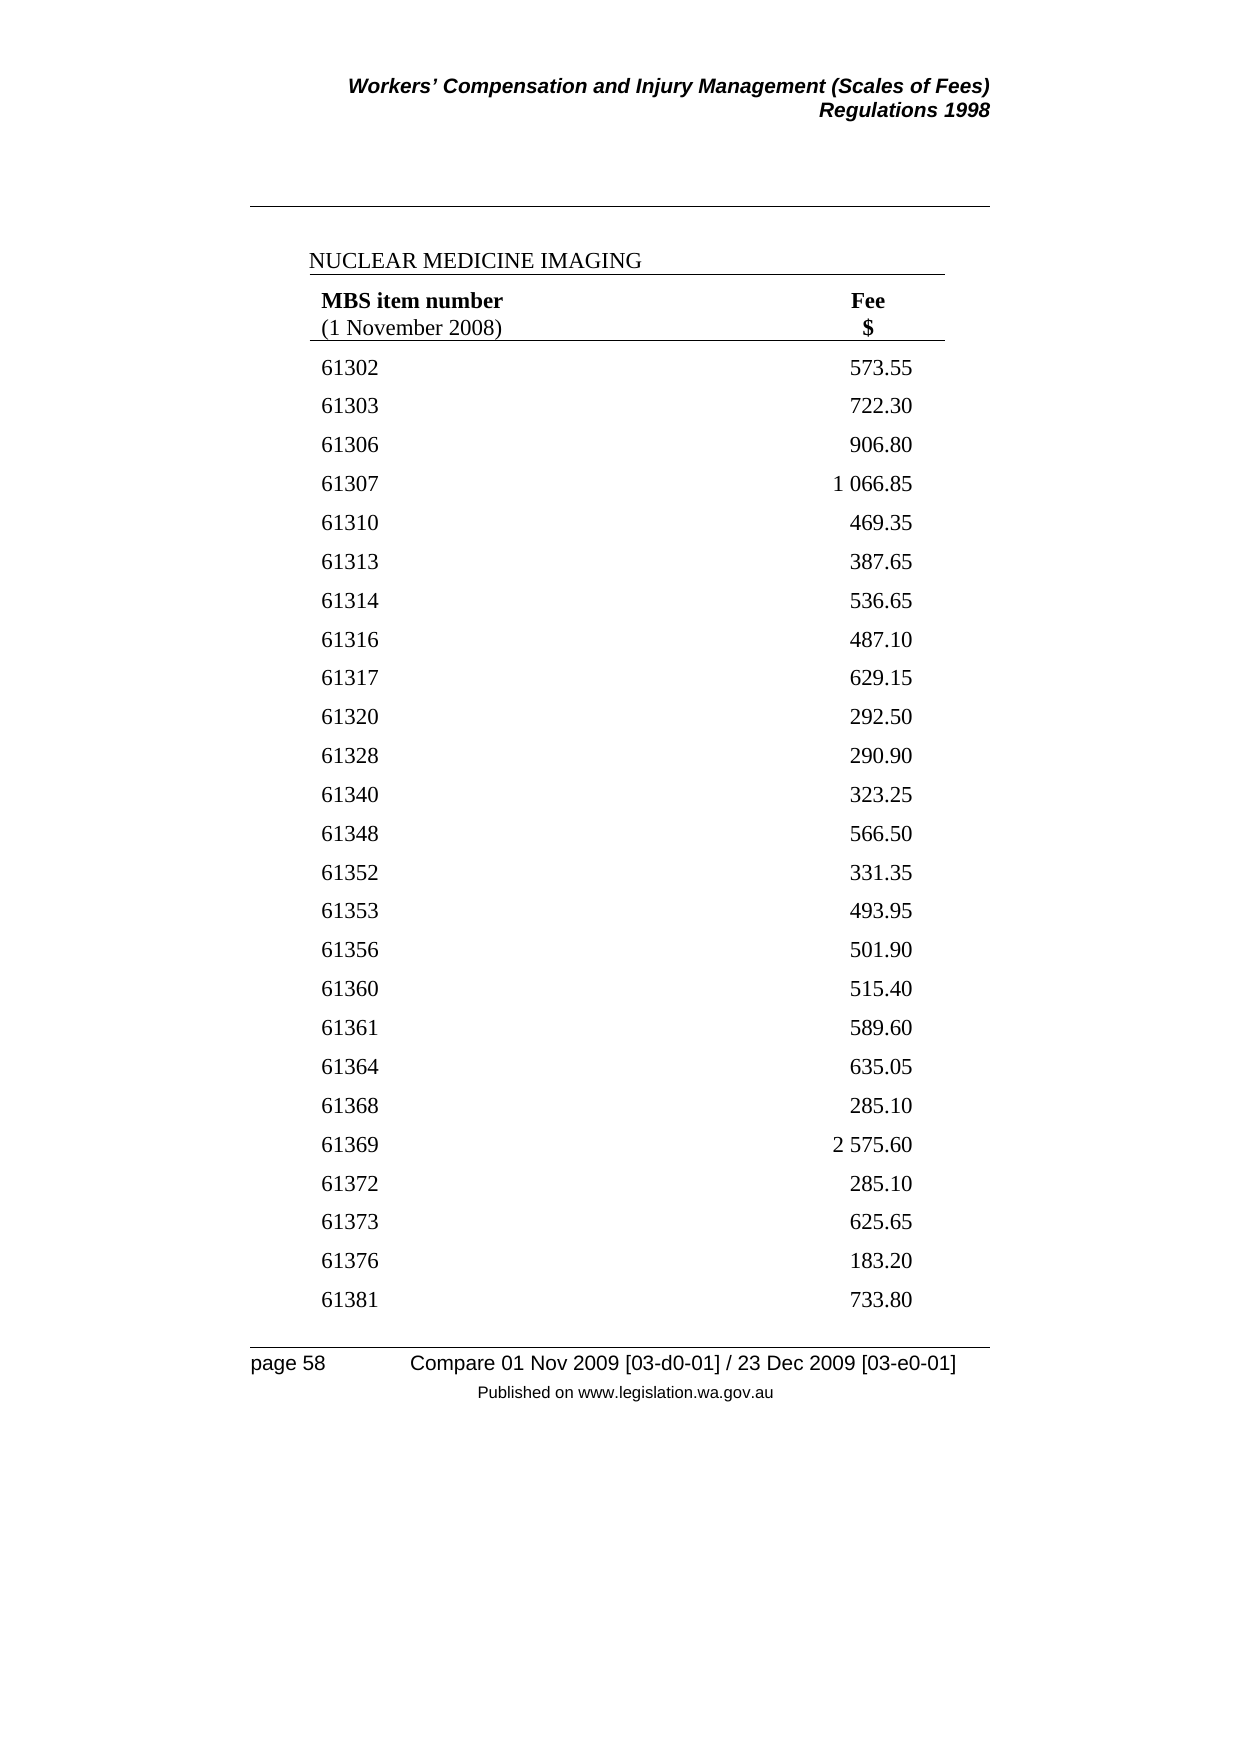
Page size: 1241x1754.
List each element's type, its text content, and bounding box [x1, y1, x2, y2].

table_cell 61340 [310, 769, 812, 807]
table_cell 536.65 [812, 574, 944, 613]
table_cell 387.65 [812, 535, 944, 574]
table_cell 629.15 [812, 652, 944, 691]
table_cell 61368 [310, 1079, 812, 1118]
table_cell 323.25 [812, 769, 944, 807]
table_cell 61310 [310, 497, 812, 535]
table_cell 1 066.85 [812, 458, 944, 497]
table_cell 515.40 [812, 963, 944, 1002]
table_cell 331.35 [812, 846, 944, 885]
table_cell 906.80 [812, 419, 944, 458]
table_cell 573.55 [812, 341, 944, 380]
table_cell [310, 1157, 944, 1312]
table_cell 61314 [310, 574, 812, 613]
table_cell 292.50 [812, 691, 944, 730]
table_cell 2 575.60 [812, 1118, 944, 1157]
table_cell 61313 [310, 535, 812, 574]
table_cell 61306 [310, 419, 812, 458]
table_cell 61307 [310, 458, 812, 497]
table_cell 61348 [310, 808, 812, 846]
table_cell 61364 [310, 1041, 812, 1079]
table_cell 61352 [310, 846, 812, 885]
table_cell 635.05 [812, 1041, 944, 1079]
table_cell 493.95 [812, 885, 944, 924]
table_cell 61316 [310, 613, 812, 652]
table_cell 290.90 [812, 730, 944, 768]
table_cell 566.50 [812, 808, 944, 846]
table_cell 61369 [310, 1118, 812, 1157]
table_cell 61302 [310, 341, 812, 380]
subtitle NUCLEAR MEDICINE IMAGING [250, 247, 990, 274]
table_header Fee $ [812, 275, 944, 340]
table_cell 61320 [310, 691, 812, 730]
table_cell 285.10 [812, 1079, 944, 1118]
table_cell 589.60 [812, 1002, 944, 1041]
table_cell 501.90 [812, 924, 944, 963]
table_cell 61360 [310, 963, 812, 1002]
table_cell 722.30 [812, 380, 944, 419]
table_cell 61303 [310, 380, 812, 419]
table_header MBS item number (1 November 2008) [310, 275, 812, 340]
table_cell 61353 [310, 885, 812, 924]
table_cell 61328 [310, 730, 812, 768]
table_cell 469.35 [812, 497, 944, 535]
table_cell 61356 [310, 924, 812, 963]
table_cell 487.10 [812, 613, 944, 652]
table_cell 61317 [310, 652, 812, 691]
table_cell 61361 [310, 1002, 812, 1041]
